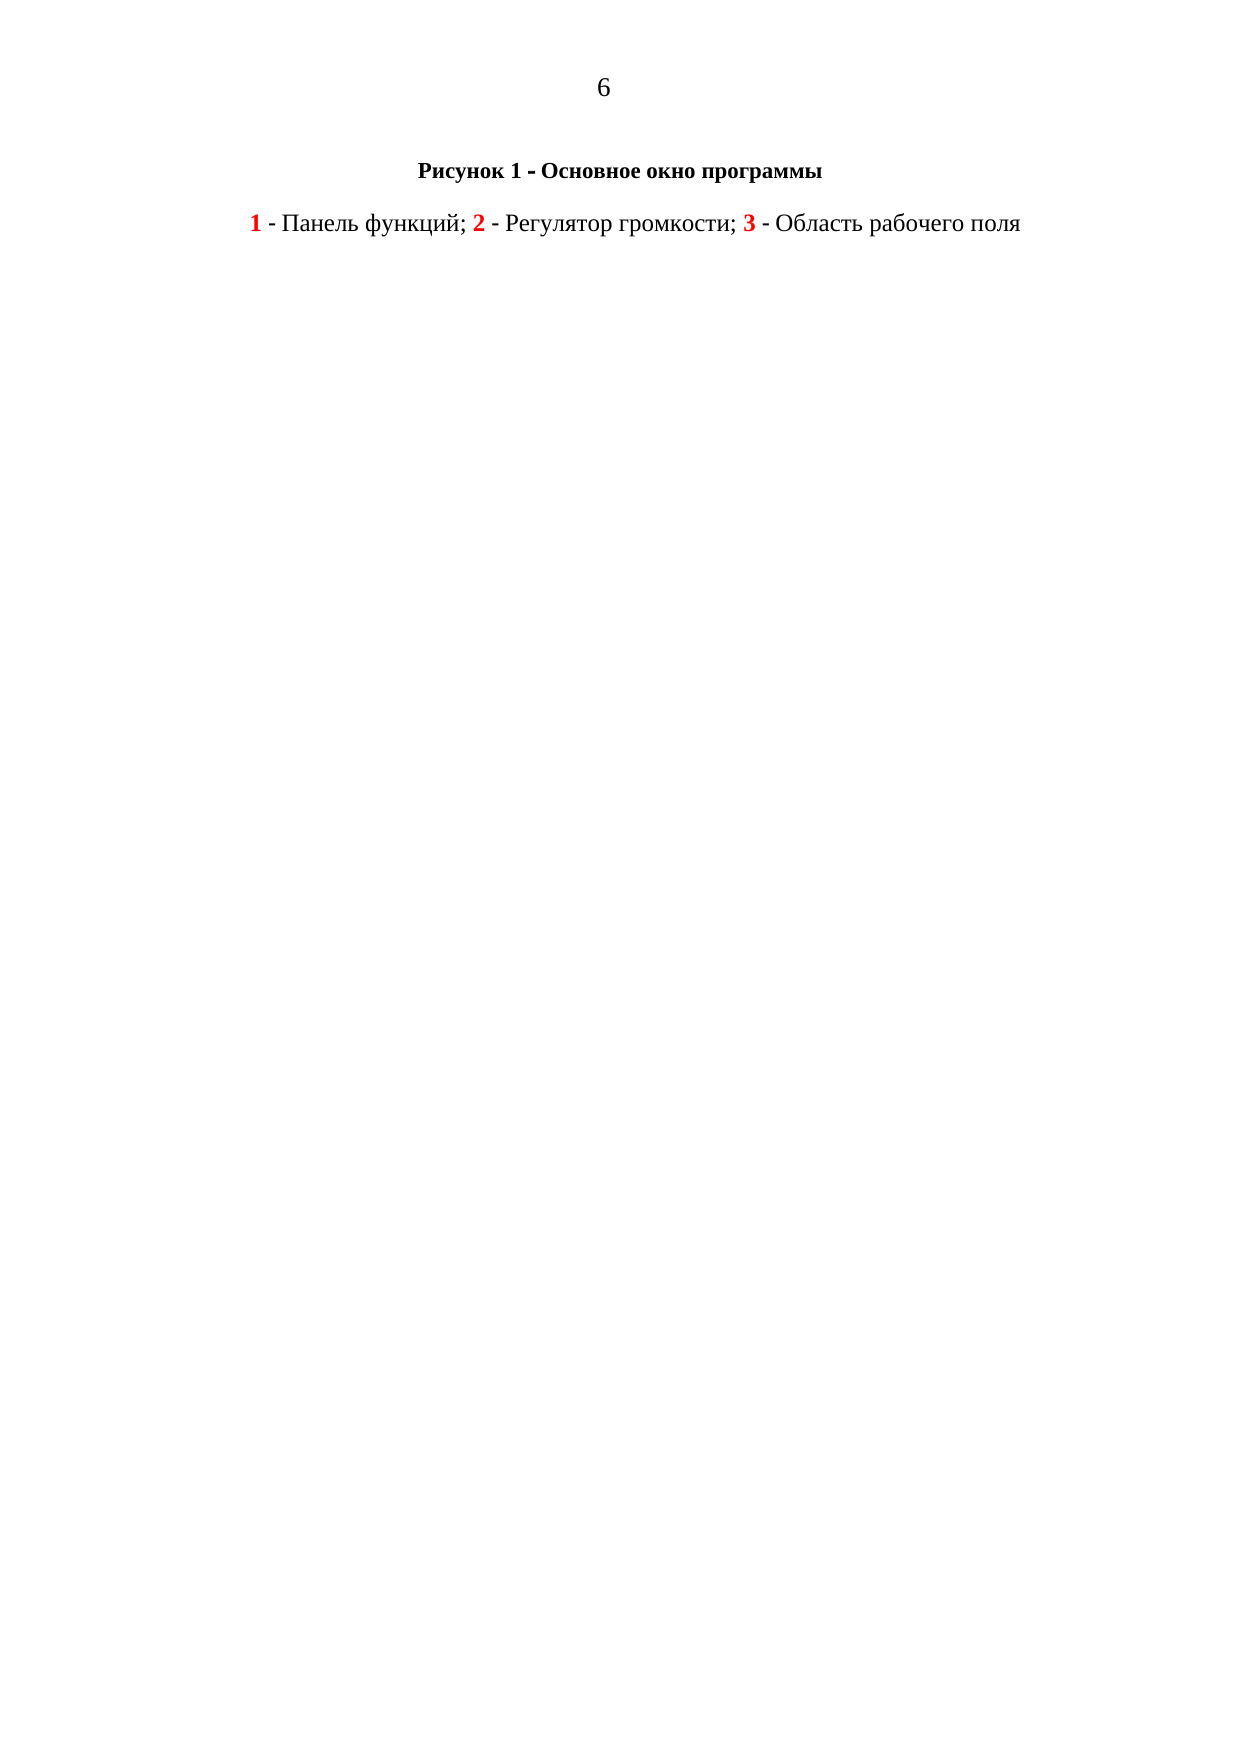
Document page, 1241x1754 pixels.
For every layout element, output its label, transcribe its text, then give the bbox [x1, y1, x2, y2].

text 1 Панель функций; 2 Регулятор громкости; 3 Область рабочего поля [118, 208, 1122, 237]
text Рисунок 1 Основное окно программы [118, 157, 1122, 184]
